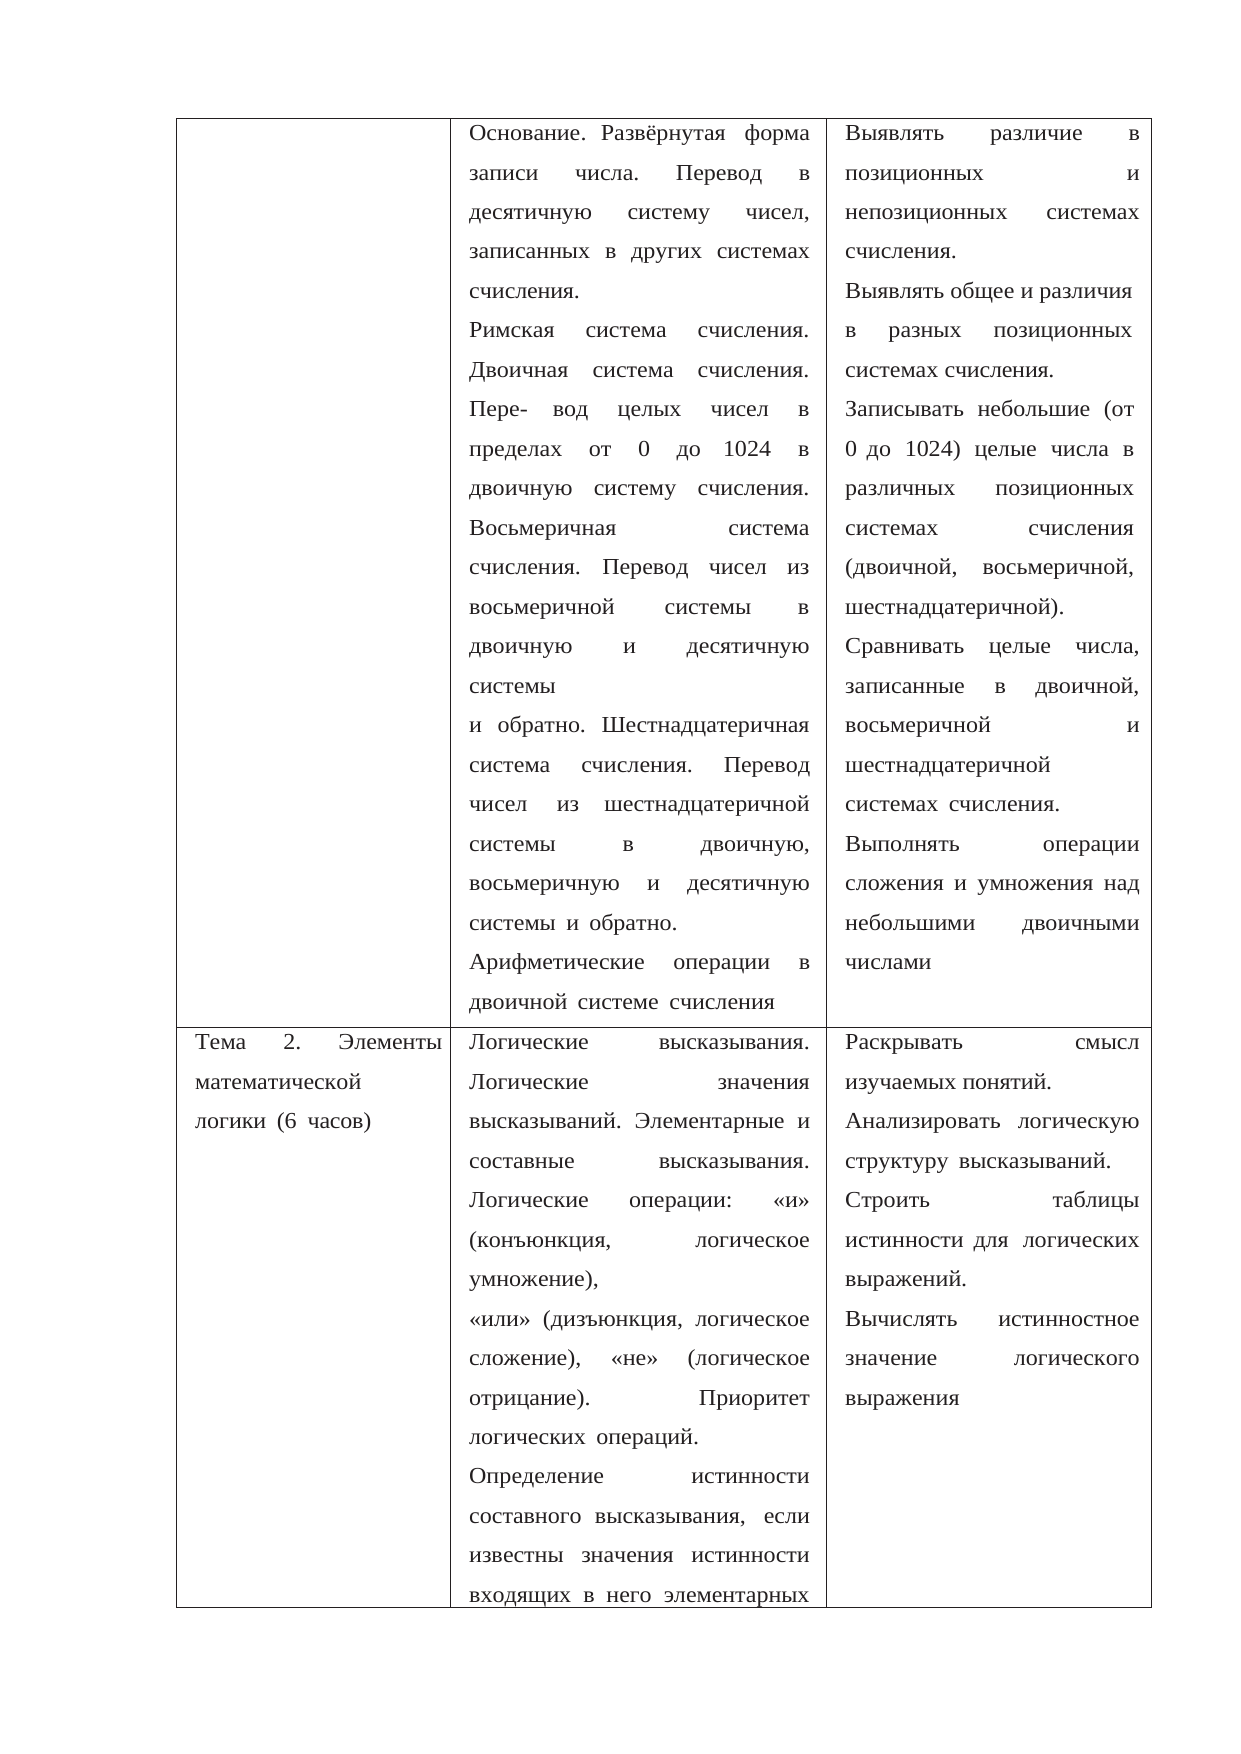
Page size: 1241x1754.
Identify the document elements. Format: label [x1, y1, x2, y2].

table_cell [177, 1028, 450, 1607]
table_cell [827, 1028, 1151, 1607]
table_cell [451, 1028, 826, 1607]
table_cell [177, 119, 450, 1027]
table_cell [827, 119, 1151, 1027]
table_cell [451, 119, 826, 1027]
